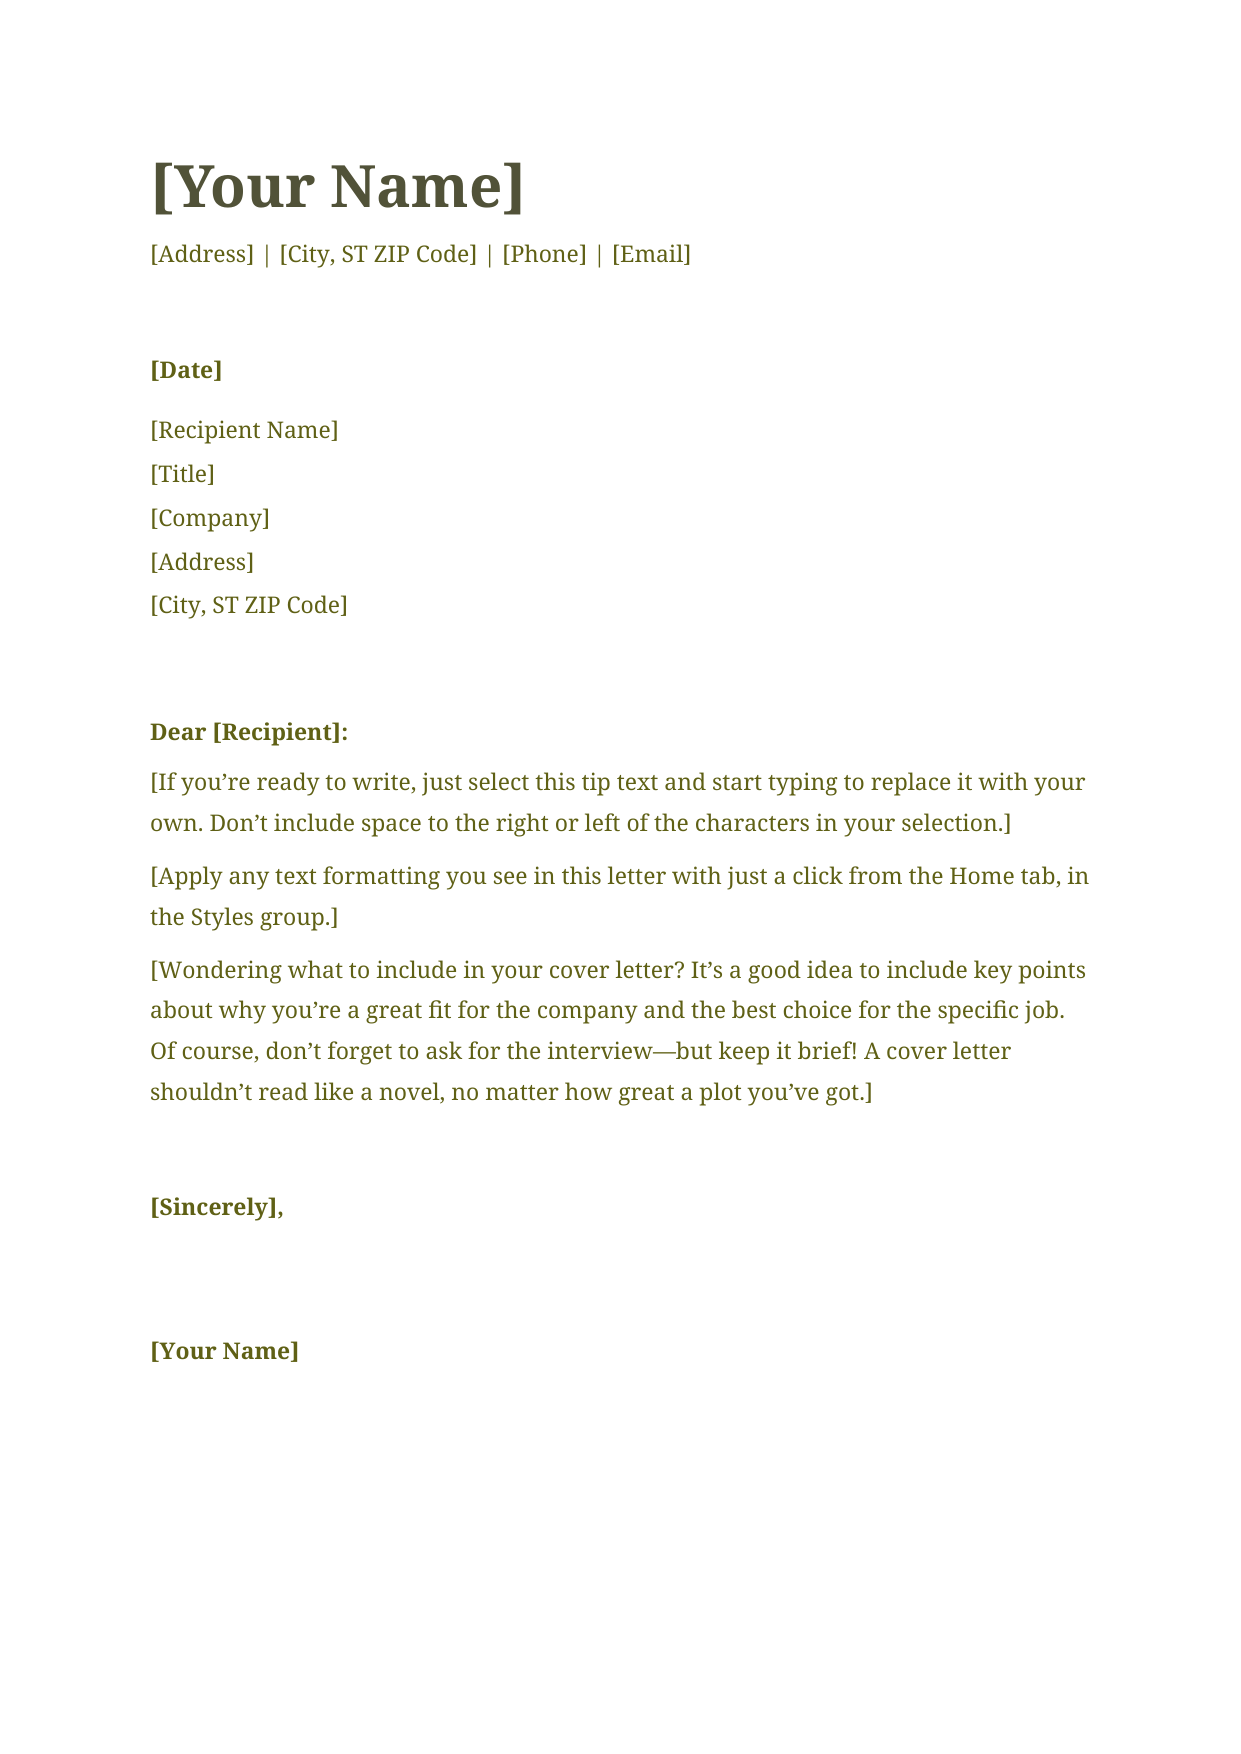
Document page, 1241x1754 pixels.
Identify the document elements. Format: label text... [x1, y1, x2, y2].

text [Company] [150, 502, 1090, 533]
title [Your Name] [150, 150, 1090, 221]
text [If you’re ready to write, just select this tip text and start typing to replace it with your own. Don’t include space to the right or left of the characters in your selection.] [150, 766, 1090, 838]
text [Address] [150, 545, 1090, 577]
text [Date] [150, 354, 1090, 385]
text [Apply any text formatting you see in this letter with just a click from the Home tab, in the Styles group.] [150, 860, 1090, 932]
text [Title] [150, 458, 1090, 489]
text [Address] | [City, ST ZIP Code] | [Phone] | [Email] [150, 238, 1090, 269]
text [Wondering what to include in your cover letter? It’s a good idea to include key points about why you’re a great fit for the company and the best choice for the specific job. Of course, don’t forget to ask for the interview—but keep it brief! A cover letter shouldn’t read like a novel, no matter how great a plot you’ve got.] [150, 954, 1090, 1107]
text [City, ST ZIP Code] [150, 589, 1090, 620]
text [Recipient Name] [150, 414, 1090, 445]
text Dear [Recipient]: [150, 716, 1090, 747]
text [Your Name] [150, 1335, 1090, 1366]
text [Sincerely], [150, 1191, 1090, 1222]
